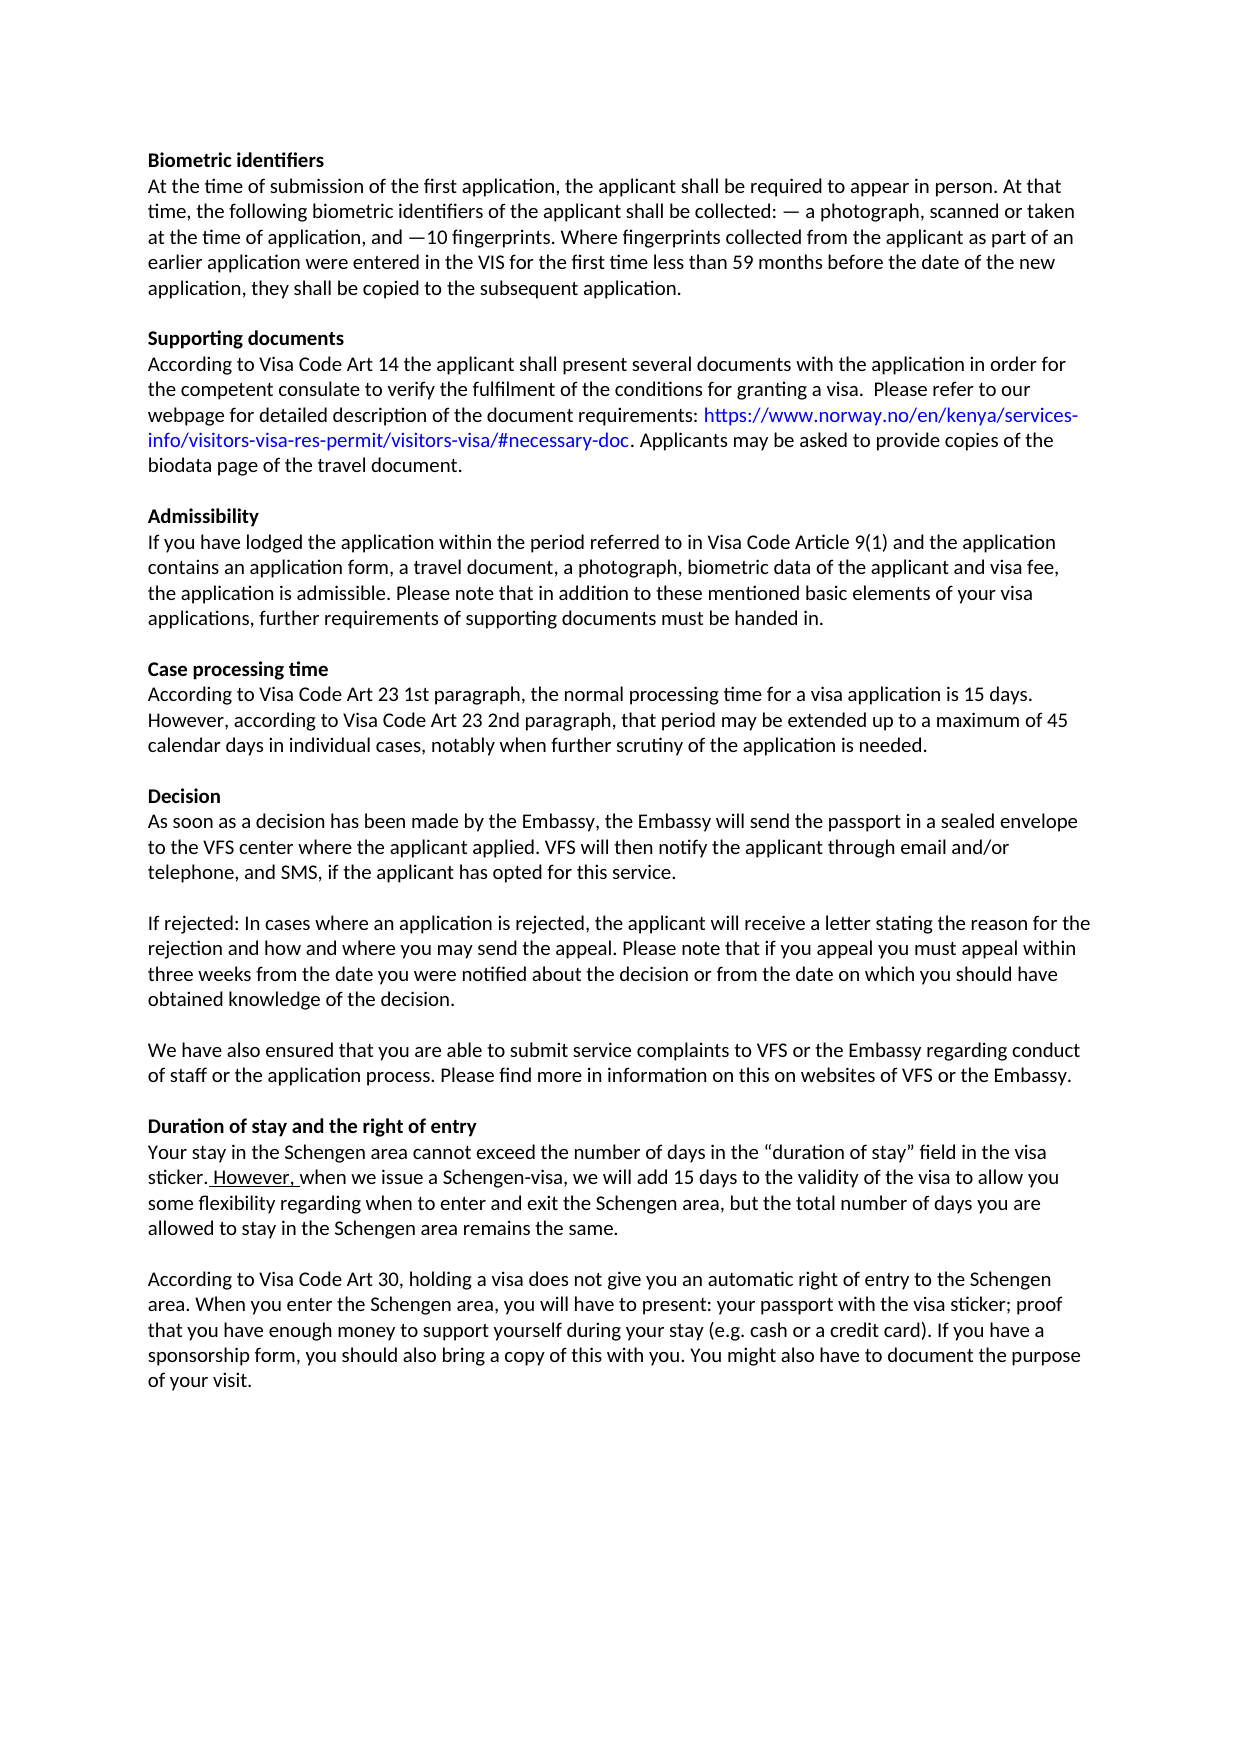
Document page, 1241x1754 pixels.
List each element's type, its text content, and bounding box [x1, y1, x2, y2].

text If you have lodged the application within the period referred to in Visa Code Article 9(1) and the application contains an application form, a travel document, a photograph, biometric data of the applicant and visa fee, the application is admissible. Please note that in addition to these mentioned basic elements of your visa applications, further requirements of supporting documents must be handed in. [148, 529, 1093, 631]
text Duration of stay and the right of entry [148, 1113, 1093, 1139]
text According to Visa Code Art 23 1st paragraph, the normal processing time for a visa application is 15 days. However, according to Visa Code Art 23 2nd paragraph, that period may be extended up to a maximum of 45 calendar days in individual cases, notably when further scrutiny of the application is needed. [148, 681, 1093, 758]
text At the time of submission of the first application, the applicant shall be required to appear in person. At that time, the following biometric identifiers of the applicant shall be collected: — a photograph, scanned or taken at the time of application, and —10 fingerprints. Where fingerprints collected from the applicant as part of an earlier application were entered in the VIS for the first time less than 59 months before the date of the new application, they shall be copied to the subsequent application. [148, 173, 1093, 300]
text Supporting documents [148, 326, 1093, 351]
text As soon as a decision has been made by the Embassy, the Embassy will send the passport in a sealed envelope to the VFS center where the applicant applied. VFS will then notify the applicant through email and/or telephone, and SMS, if the applicant has opted for this service. [148, 808, 1093, 885]
text If rejected: In cases where an application is rejected, the applicant will receive a letter stating the reason for the rejection and how and where you may send the appeal. Please note that if you appeal you must appeal within three weeks from the date you were notified about the decision or from the date on which you should have obtained knowledge of the decision. [148, 910, 1093, 1012]
text Your stay in the Schengen area cannot exceed the number of days in the “duration of stay” field in the visa sticker. However, when we issue a Schengen-visa, we will add 15 days to the validity of the visa to allow you some flexibility regarding when to enter and exit the Schengen area, but the total number of days you are allowed to stay in the Schengen area remains the same. [148, 1139, 1093, 1241]
text According to Visa Code Art 14 the applicant shall present several documents with the application in order for the competent consulate to verify the fulfilment of the conditions for granting a visa. Please refer to our webpage for detailed description of the document requirements: https://www.norway.no/en/kenya/services-info/visitors-visa-res-permit/visitors-visa/#necessary-doc. Applicants may be asked to provide copies of the biodata page of the travel document. [148, 351, 1093, 478]
text Case processing time [148, 656, 1093, 681]
text According to Visa Code Art 30, holding a visa does not give you an automatic right of entry to the Schengen area. When you enter the Schengen area, you will have to present: your passport with the visa sticker; proof that you have enough money to support yourself during your stay (e.g. cash or a credit card). If you have a sponsorship form, you should also bring a copy of this with you. You might also have to document the purpose of your visit. [148, 1266, 1093, 1393]
text Biometric identifiers [148, 148, 1093, 173]
text We have also ensured that you are able to submit service complaints to VFS or the Embassy regarding conduct of staff or the application process. Please find more in information on this on websites of VFS or the Embassy. [148, 1037, 1093, 1088]
text Decision [148, 783, 1093, 808]
text Admissibility [148, 503, 1093, 529]
